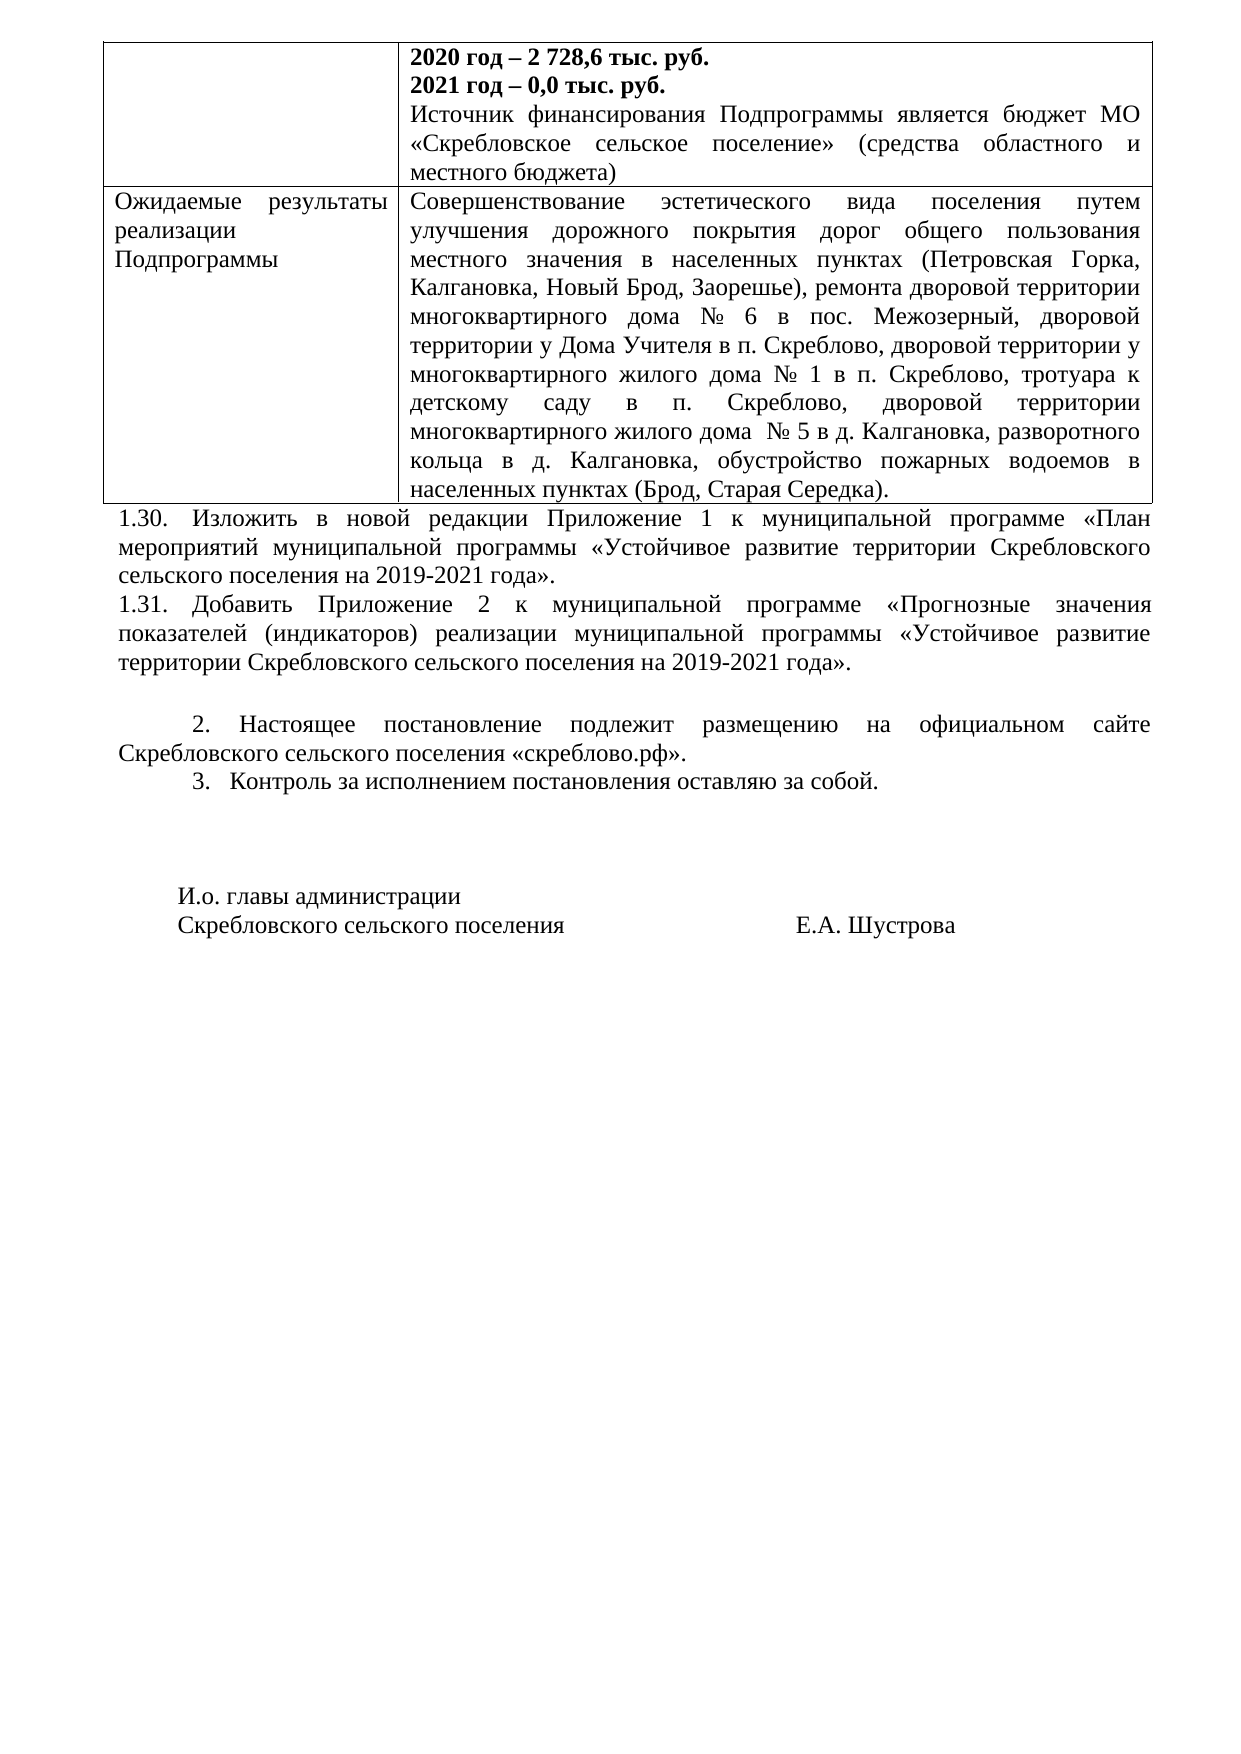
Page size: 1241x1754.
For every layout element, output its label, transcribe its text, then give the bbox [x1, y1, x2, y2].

text 3. Контроль за исполнением постановления оставляю за собой. [118, 766, 1152, 795]
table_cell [399, 43, 1152, 186]
text Скребловского сельского поселения Е.А. Шустрова [118, 910, 1152, 939]
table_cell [104, 43, 398, 186]
table_cell Ожидаемые результаты реализации Подпрограммы [104, 187, 398, 502]
table_cell Совершенствование эстетического вида поселения путем улучшения дорожного покрытия дорог общего пользования местного значения в населенных пунктах (Петровская Горка, Калгановка, Новый Брод, Заорешье), ремонта дворовой территории многоквартирного дома № 6 в пос. Межозерный, дворовой территории у Дома Учителя в п. Скреблово, дворовой территории у многоквартирного жилого дома № 1 в п. Скреблово, тротуара к детскому саду в п. Скреблово, дворовой территории многоквартирного жилого дома № 5 в д. Калгановка, разворотного кольца в д. Калгановка, обустройство пожарных водоемов в населенных пунктах (Брод, Старая Середка). [399, 187, 1152, 502]
list Добавить Приложение 2 к муниципальной программе «Прогнозные значения показателей (индикаторов) реализации муниципальной программы «Устойчивое развитие территории Скребловского сельского поселения на 2019-2021 года». [118, 589, 1152, 675]
text 2. Настоящее постановление подлежит размещению на официальном сайте Скребловского сельского поселения «скреблово.рф». [118, 709, 1152, 766]
text И.о. главы администрации [118, 881, 1152, 910]
list Изложить в новой редакции Приложение 1 к муниципальной программе «План мероприятий муниципальной программы «Устойчивое развитие территории Скребловского сельского поселения на 2019-2021 года». [118, 504, 1152, 589]
